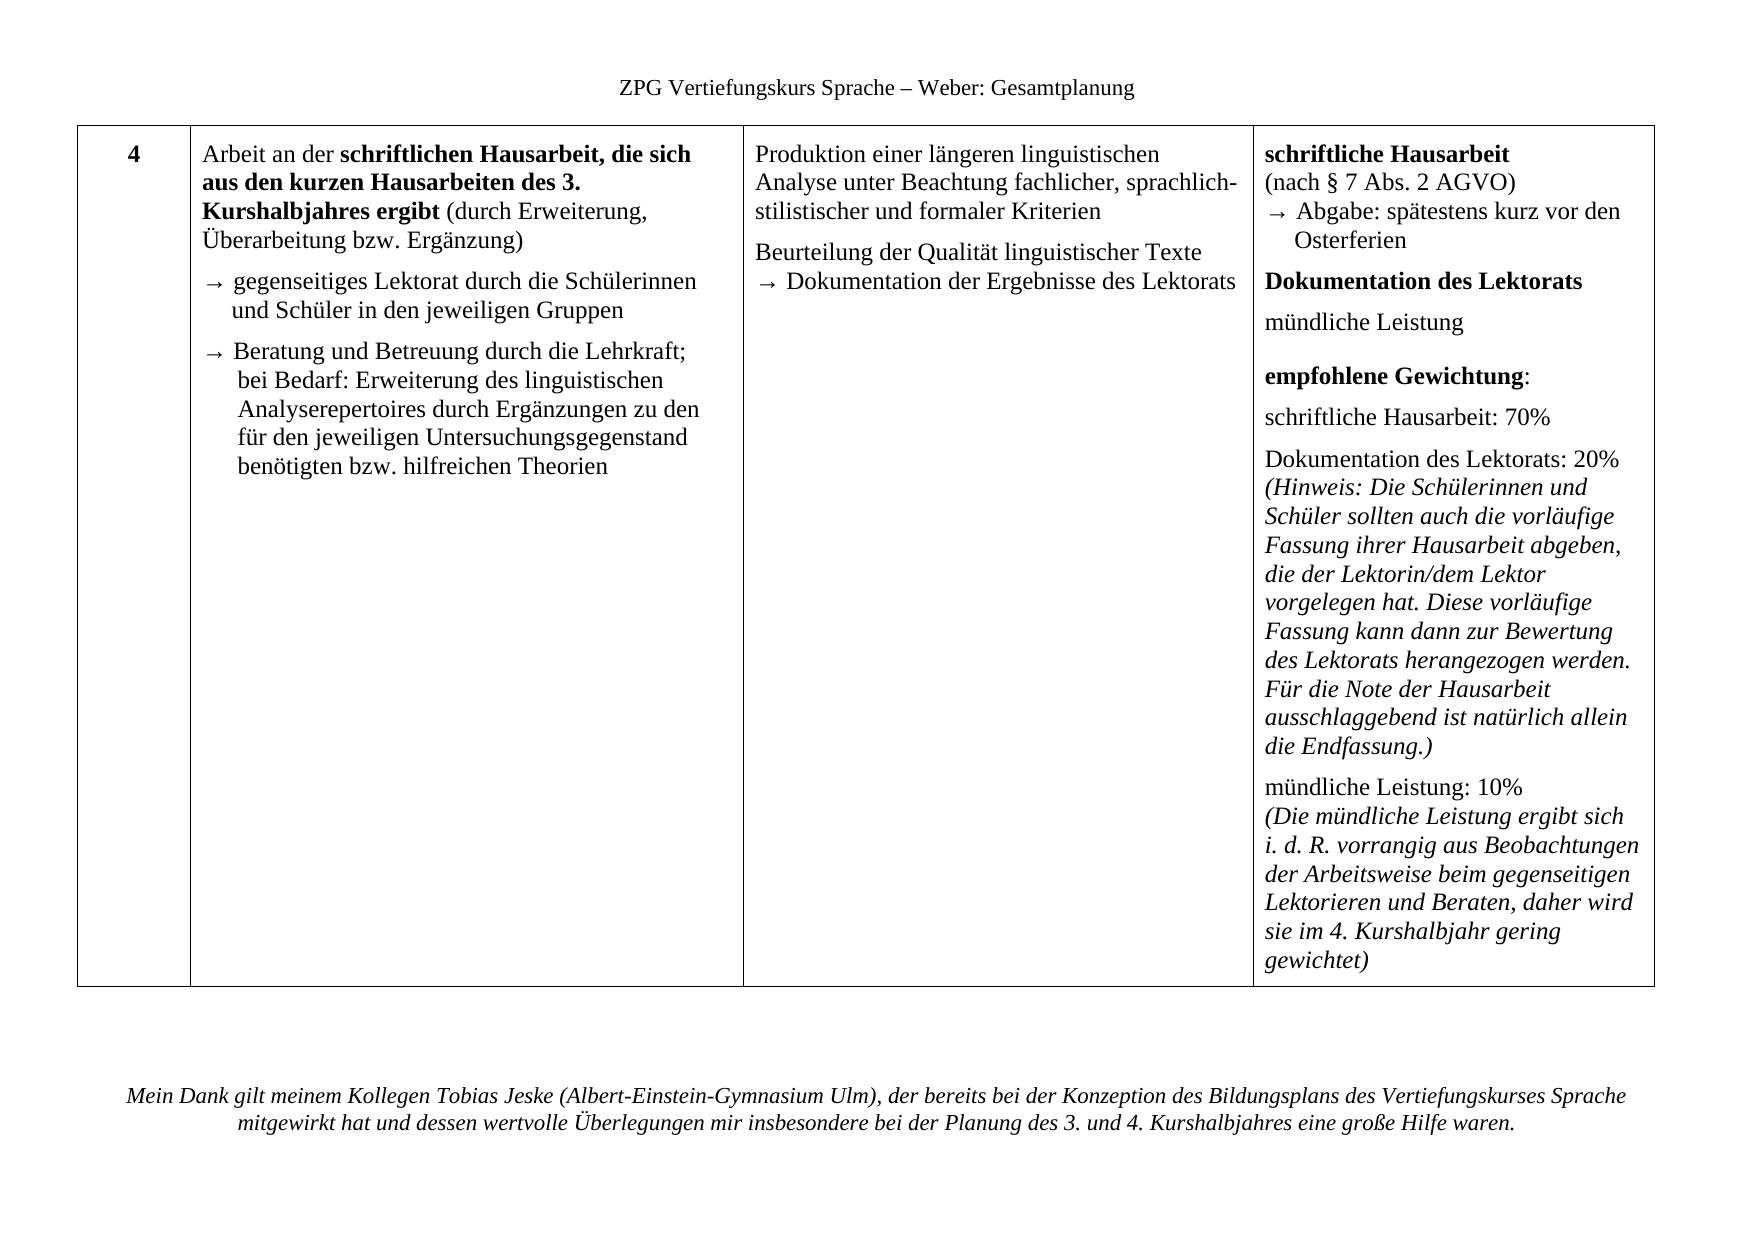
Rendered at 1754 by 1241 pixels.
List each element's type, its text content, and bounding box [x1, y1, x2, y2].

text Mein Dank gilt meinem Kollegen Tobias Jeske (Albert-Einstein-Gymnasium Ulm), der bereits bei der Konzeption des Bildungsplans des Vertiefungskurses Sprache mitgewirkt hat und dessen wertvolle Überlegungen mir insbesondere bei der Planung des 3. und 4. Kurshalbjahres eine große Hilfe waren. [89, 1082, 1665, 1135]
table_cell schriftliche Hausarbeit (nach § 7 Abs. 2 AGVO) → Abgabe: spätestens kurz vor den Osterferien Dokumentation des Lektorats mündliche Leistung empfohlene Gewichtung: schriftliche Hausarbeit: 70% Dokumentation des Lektorats: 20% (Hinweis: Die Schülerinnen und Schüler sollten auch die vorläufige Fassung ihrer Hausarbeit abgeben, die der Lektorin/dem Lektor vorgelegen hat. Diese vorläufige Fassung kann dann zur Bewertung des Lektorats herangezogen werden. Für die Note der Hausarbeit ausschlaggebend ist natürlich allein die Endfassung.) mündliche Leistung: 10% (Die mündliche Leistung ergibt sich i. d. R. vorrangig aus Beobachtungen der Arbeitsweise beim gegenseitigen Lektorieren und Beraten, daher wird sie im 4. Kurshalbjahr gering gewichtet) [1254, 126, 1654, 986]
table_cell 4 [78, 126, 190, 986]
table_cell Produktion einer längeren linguistischen Analyse unter Beachtung fachlicher, sprachlich-stilistischer und formaler Kriterien Beurteilung der Qualität linguistischer Texte → Dokumentation der Ergebnisse des Lektorats [744, 126, 1253, 986]
table_cell Arbeit an der schriftlichen Hausarbeit, die sich aus den kurzen Hausarbeiten des 3. Kurshalbjahres ergibt (durch Erweiterung, Überarbeitung bzw. Ergänzung) → gegenseitiges Lektorat durch die Schülerinnen und Schüler in den jeweiligen Gruppen → Beratung und Betreuung durch die Lehrkraft; bei Bedarf: Erweiterung des linguistischen Analyserepertoires durch Ergänzungen zu den für den jeweiligen Untersuchungsgegenstand benötigten bzw. hilfreichen Theorien [191, 126, 743, 986]
